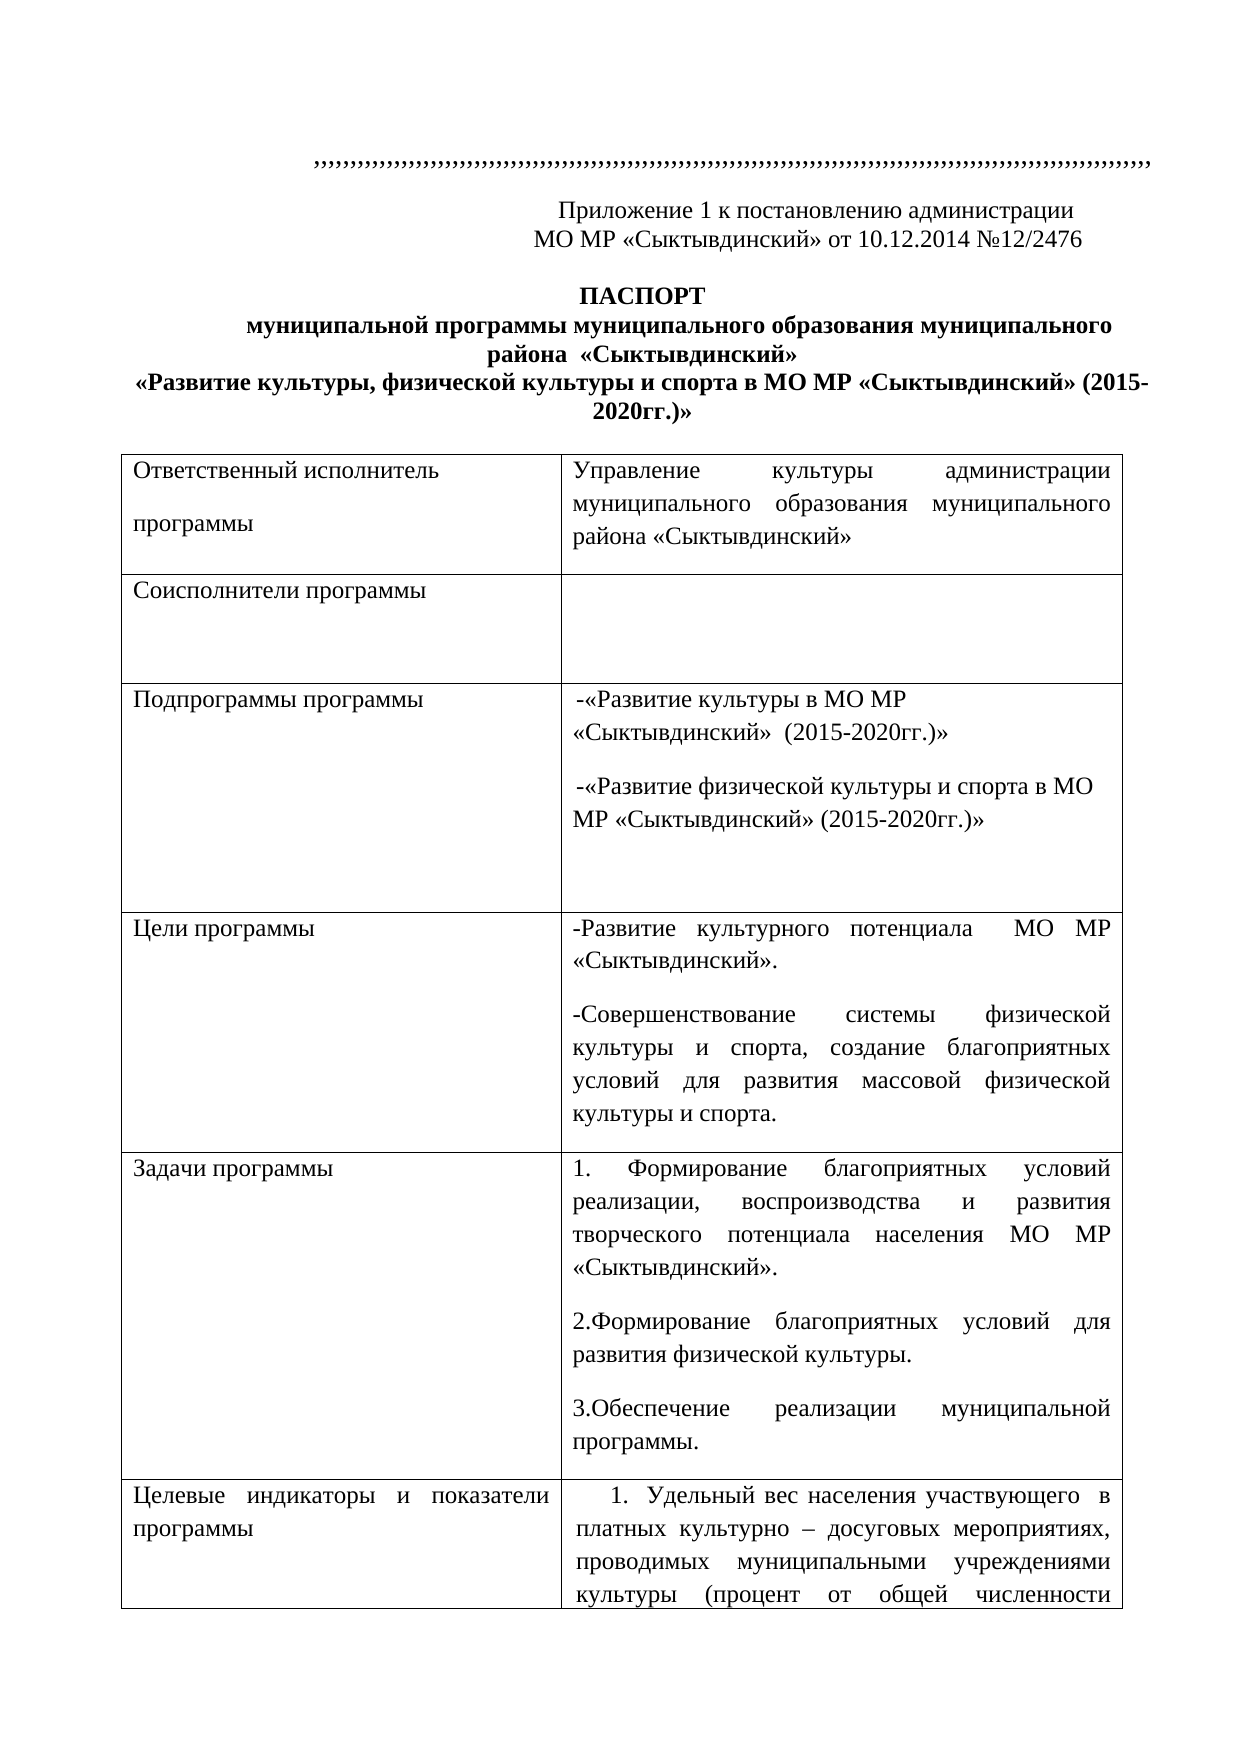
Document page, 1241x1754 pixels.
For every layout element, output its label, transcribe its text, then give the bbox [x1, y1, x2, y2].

table_cell Цели программы [122, 913, 561, 1152]
table_cell -Развитие культурного потенциала МО МР «Сыктывдинский». -Совершенствование системы физической культуры и спорта, создание благоприятных условий для развития массовой физической культуры и спорта. [562, 913, 1122, 1152]
table_header Ответственный исполнитель программы [122, 455, 561, 574]
table_cell Подпрограммы программы [122, 684, 561, 912]
text МО МР «Сыктывдинский» от 10.12.2014 №12/2476 [133, 224, 1152, 252]
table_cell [562, 1480, 1122, 1608]
text ,,,,,,,,,,,,,,,,,,,,,,,,,,,,,,,,,,,,,,,,,,,,,,,,,,,,,,,,,,,,,,,,,,,,,,,,,,,,,,,,,,,,,,,,,,,,,,,,,,,,,,,,,,,,,,,,,,, [133, 137, 1152, 171]
text муниципальной программы муниципального образования муниципального района «Сыктывдинский» [133, 310, 1152, 367]
text Приложение 1 к постановлению администрации [133, 195, 1152, 224]
table_cell 1. Формирование благоприятных условий реализации, воспроизводства и развития творческого потенциала населения МО МР «Сыктывдинский». 2.Формирование благоприятных условий для развития физической культуры. 3.Обеспечение реализации муниципальной программы. [562, 1153, 1122, 1479]
text «Развитие культуры, физической культуры и спорта в МО МР «Сыктывдинский» (2015-2020гг.)» [133, 367, 1152, 425]
table_cell Задачи программы [122, 1153, 561, 1479]
table_cell -«Развитие культуры в МО МР «Сыктывдинский» (2015-2020гг.)» -«Развитие физической культуры и спорта в МО МР «Сыктывдинский» (2015-2020гг.)» [562, 684, 1122, 912]
table_cell [562, 575, 1122, 683]
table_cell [122, 1480, 561, 1608]
table_header Управление культуры администрации муниципального образования муниципального района «Сыктывдинский» [562, 455, 1122, 574]
text ПАСПОРТ [133, 281, 1152, 310]
table_cell Соисполнители программы [122, 575, 561, 683]
